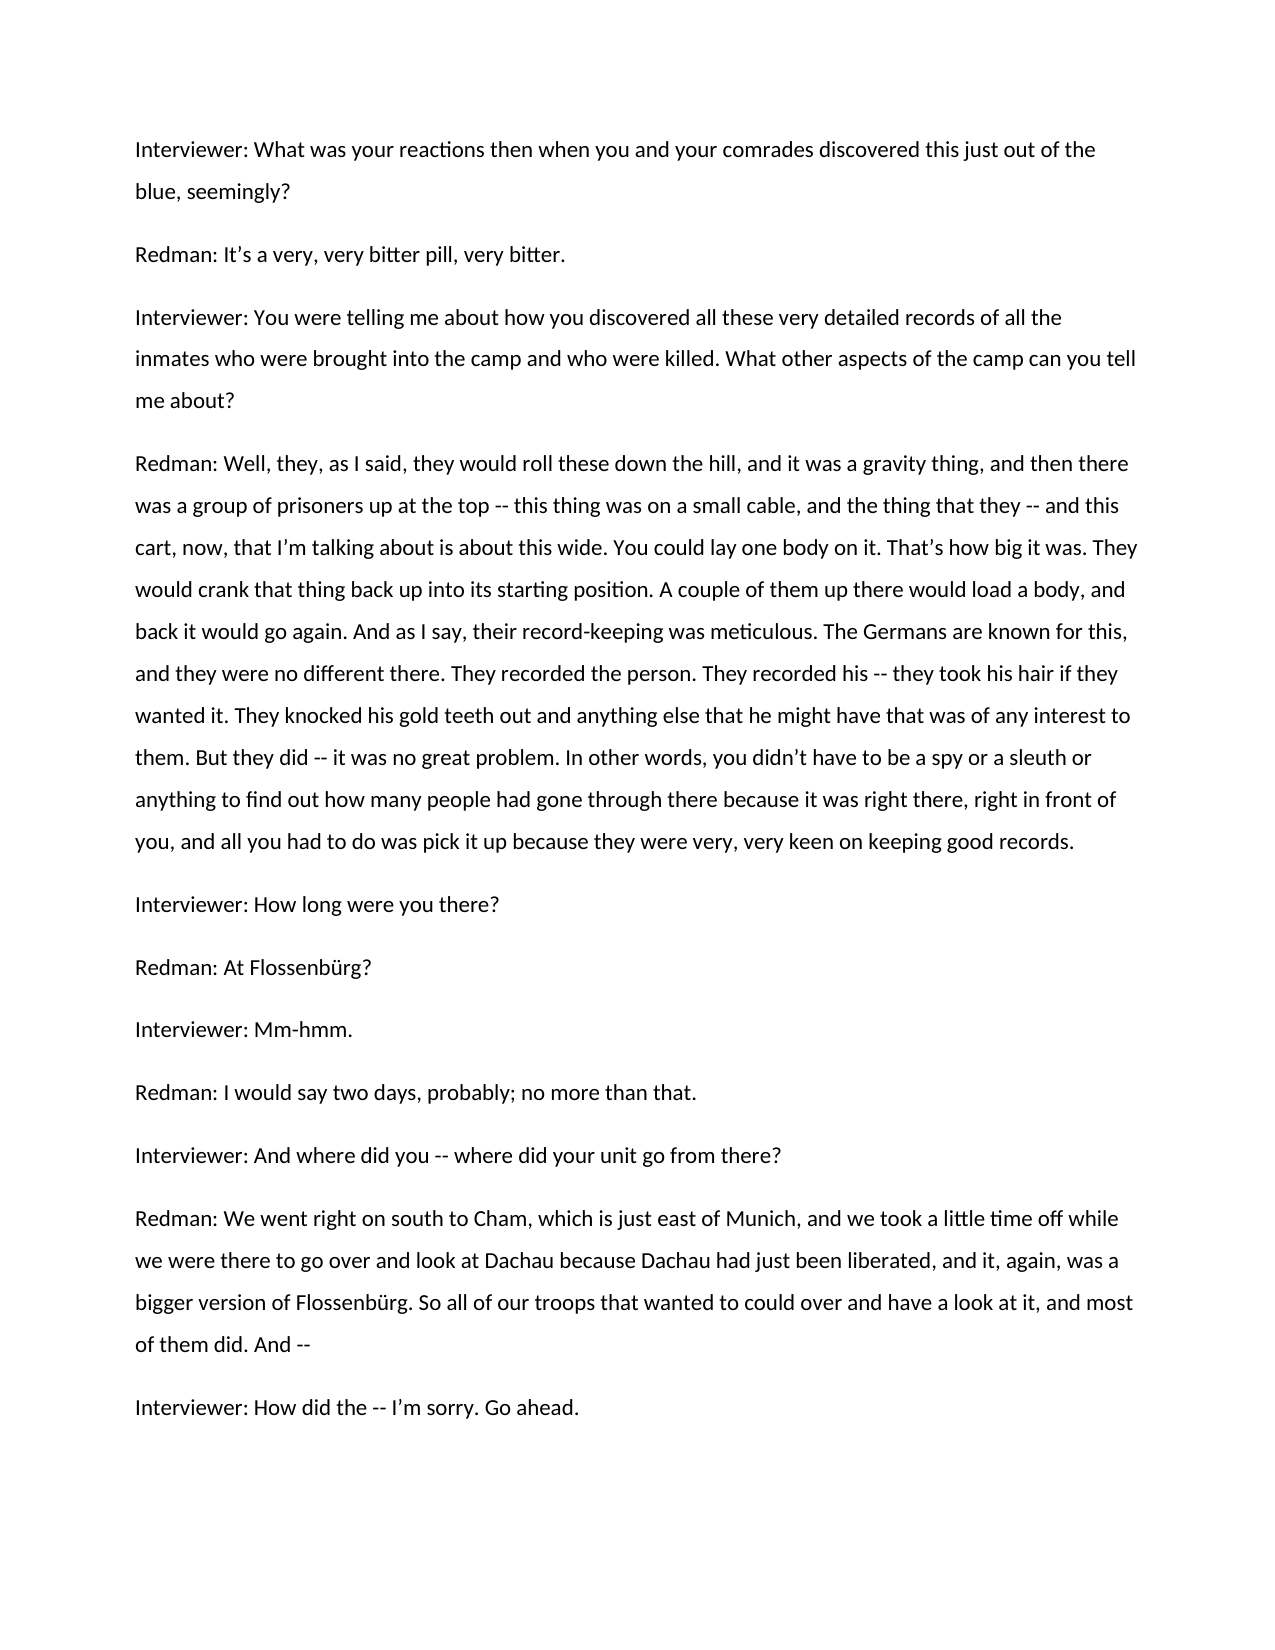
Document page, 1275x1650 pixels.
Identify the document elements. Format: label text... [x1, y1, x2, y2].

text Interviewer: Mm-hmm. [135, 1016, 1140, 1044]
text Interviewer: What was your reactions then when you and your comrades discovered this just out of the blue, seemingly? [135, 135, 1140, 205]
text Interviewer: And where did you -- where did your unit go from there? [135, 1141, 1140, 1169]
text Redman: At Flossenbürg? [135, 953, 1140, 981]
text Interviewer: How long were you there? [135, 890, 1140, 918]
text Interviewer: How did the -- I’m sorry. Go ahead. [135, 1393, 1140, 1421]
text Redman: Well, they, as I said, they would roll these down the hill, and it was a gravity thing, and then there was a group of prisoners up at the top -- this thing was on a small cable, and the thing that they -- and this cart, now, that I’m talking about is about this wide. You could lay one body on it. That’s how big it was. They would crank that thing back up into its starting position. A couple of them up there would load a body, and back it would go again. And as I say, their record-keeping was meticulous. The Germans are known for this, and they were no different there. They recorded the person. They recorded his -- they took his hair if they wanted it. They knocked his gold teeth out and anything else that he might have that was of any interest to them. But they did -- it was no great problem. In other words, you didn’t have to be a spy or a sleuth or anything to find out how many people had gone through there because it was right there, right in front of you, and all you had to do was pick it up because they were very, very keen on keeping good records. [135, 449, 1140, 855]
text Redman: We went right on south to Cham, which is just east of Munich, and we took a little time off while we were there to go over and look at Dachau because Dachau had just been liberated, and it, again, was a bigger version of Flossenbürg. So all of our troops that wanted to could over and have a look at it, and most of them did. And -- [135, 1204, 1140, 1358]
text Redman: I would say two days, probably; no more than that. [135, 1078, 1140, 1106]
text Redman: It’s a very, very bitter pill, very bitter. [135, 240, 1140, 268]
text Interviewer: You were telling me about how you discovered all these very detailed records of all the inmates who were brought into the camp and who were killed. What other aspects of the camp can you tell me about? [135, 303, 1140, 414]
